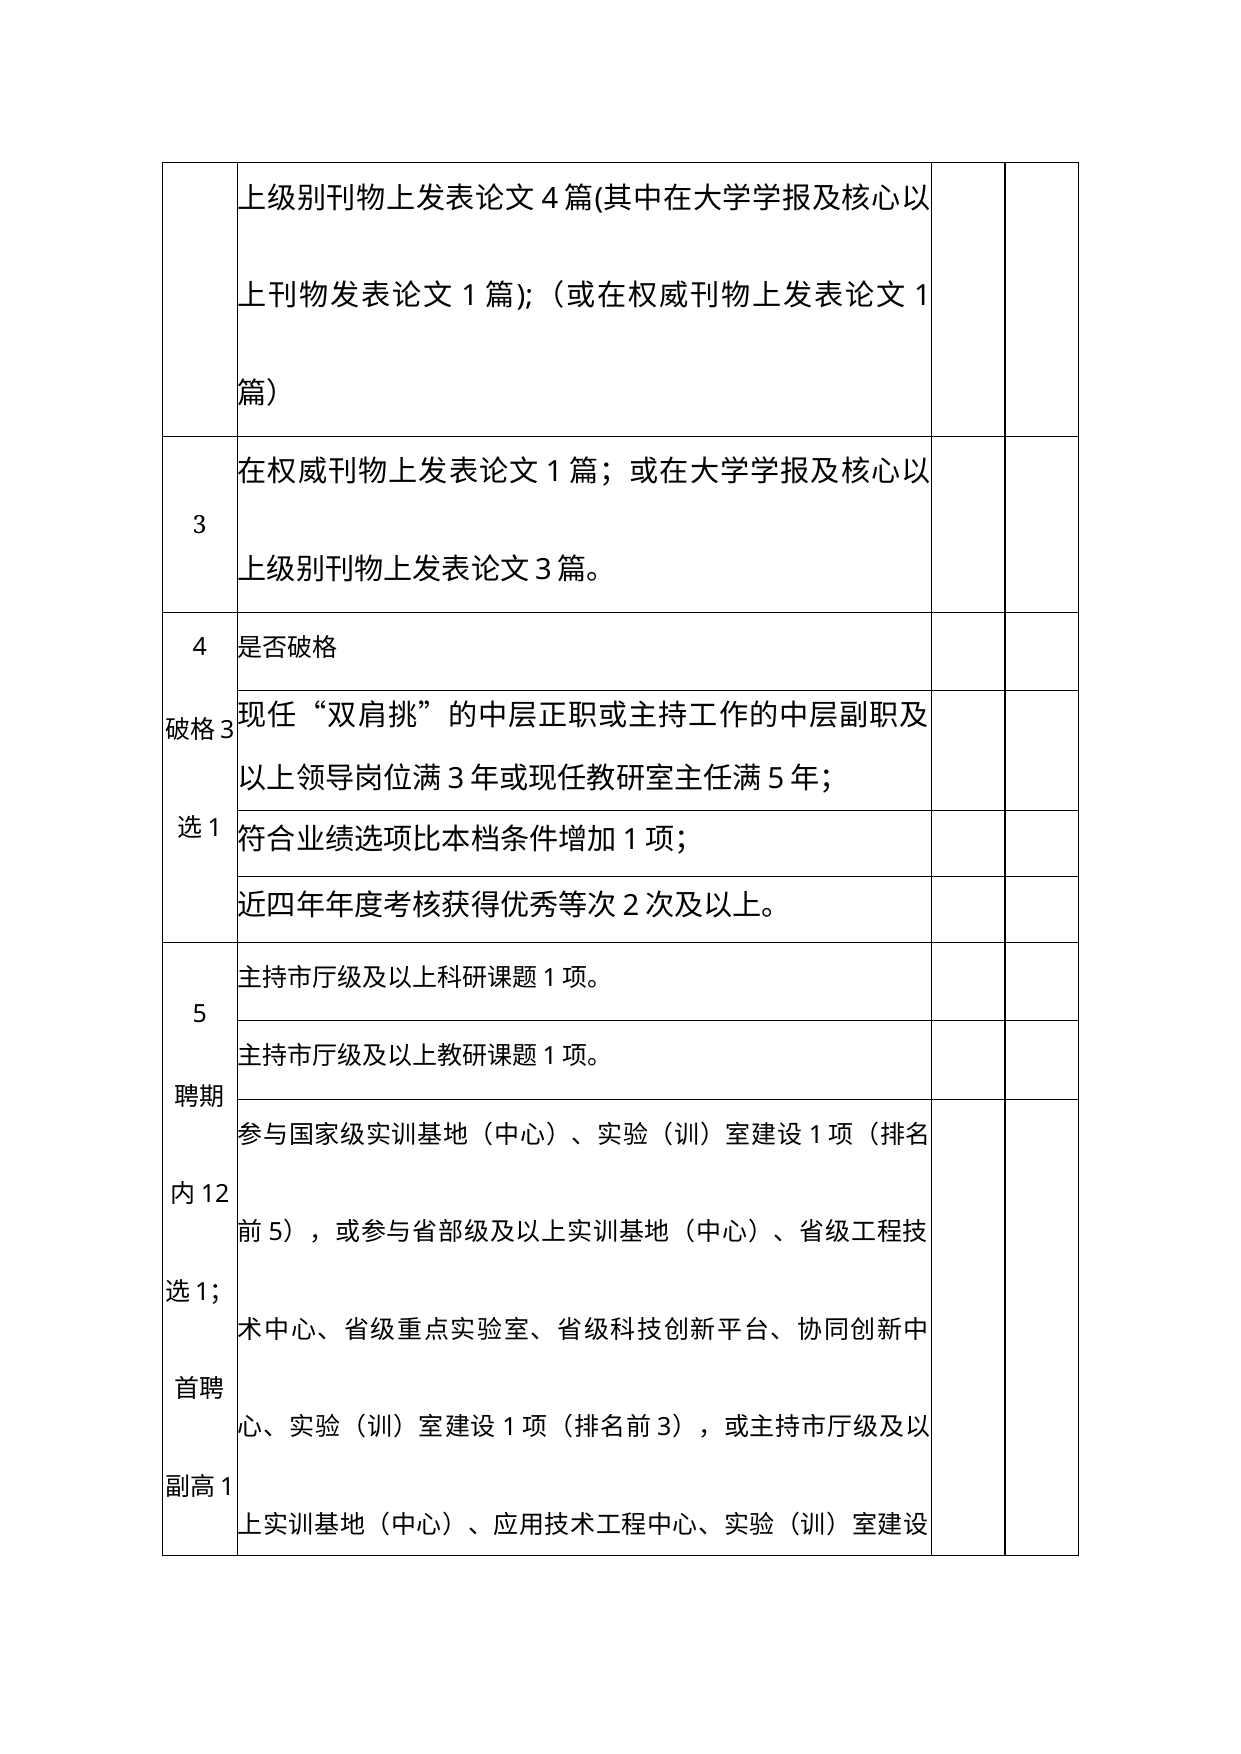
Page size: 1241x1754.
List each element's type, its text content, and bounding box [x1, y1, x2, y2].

table_cell [1006, 613, 1078, 690]
table_cell [1006, 877, 1078, 942]
table_cell 在权威刊物上发表论文1篇；或在大学学报及核心以上级别刊物上发表论文3篇。 [238, 437, 931, 612]
table_cell 4 破格3选1 [163, 613, 237, 942]
table_cell 5 聘期内 12选1；首聘副高1级12选2 [163, 943, 237, 1555]
table_cell [932, 613, 1004, 690]
table_cell 主持市厅级及以上教研课题1项。 [238, 1021, 931, 1099]
table_cell 2 [163, 163, 237, 436]
table_cell [932, 691, 1004, 809]
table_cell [238, 1100, 931, 1555]
table_cell [1006, 1100, 1078, 1555]
table_cell [1006, 691, 1078, 809]
table_cell [932, 1021, 1004, 1099]
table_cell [238, 163, 931, 436]
table_cell [932, 877, 1004, 942]
table_cell [932, 437, 1004, 612]
table_cell [1006, 811, 1078, 876]
table_cell 3 [163, 437, 237, 612]
table_cell [932, 1100, 1004, 1555]
table_cell [1006, 437, 1078, 612]
table_cell 是否破格 [238, 613, 931, 690]
table_cell [932, 163, 1004, 436]
table_cell 近四年年度考核获得优秀等次2次及以上。 [238, 877, 931, 942]
table_cell 主持市厅级及以上科研课题1项。 [238, 943, 931, 1020]
table_cell [1006, 1021, 1078, 1099]
table_cell [932, 811, 1004, 876]
table_cell [932, 943, 1004, 1020]
table_cell 现任“双肩挑”的中层正职或主持工作的中层副职及以上领导岗位满3年或现任教研室主任满5年； [238, 691, 931, 809]
table_cell [1006, 163, 1078, 436]
table_cell 符合业绩选项比本档条件增加1项； [238, 811, 931, 876]
table_cell [1006, 943, 1078, 1020]
